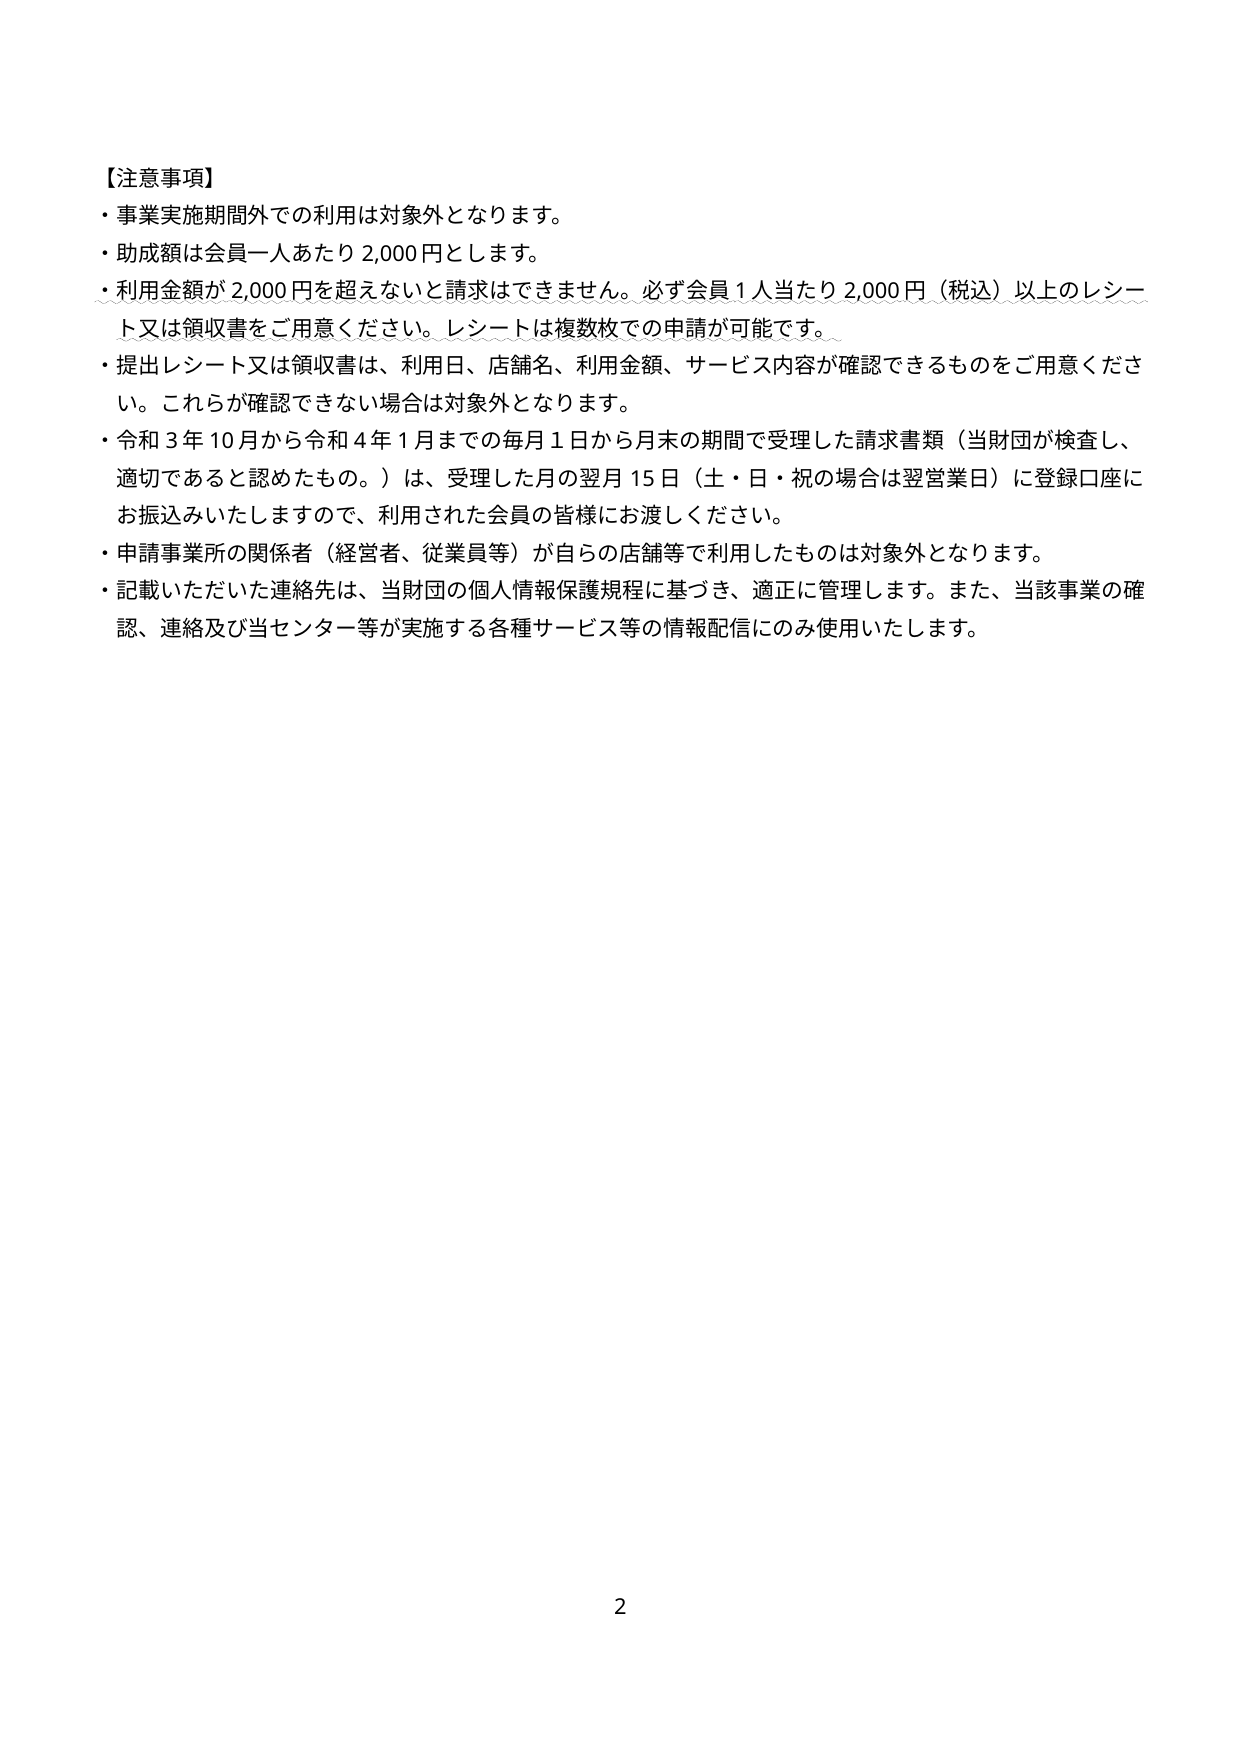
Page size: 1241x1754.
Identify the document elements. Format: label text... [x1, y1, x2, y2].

text ・申請事業所の関係者（経営者、従業員等）が自らの店舗等で利用したものは対象外となります。 [94, 533, 1146, 571]
text ・助成額は会員一人あたり2,000円とします。 [94, 233, 1146, 271]
text ・記載いただいた連絡先は、当財団の個人情報保護規程に基づき、適正に管理します。また、当該事業の確認、連絡及び当センター等が実施する各種サービス等の情報配信にのみ使用いたします。 [94, 571, 1146, 646]
text ・利用金額が2,000円を超えないと請求はできません。必ず会員1人当たり2,000円（税込）以上のレシート又は領収書をご用意ください。レシートは複数枚での申請が可能です。 [94, 271, 1146, 301]
text ・事業実施期間外での利用は対象外となります。 [94, 196, 1146, 233]
text ・令和3年10月から令和4年1月までの毎月１日から月末の期間で受理した請求書類（当財団が検査し、適切であると認めたもの。）は、受理した月の翌月15日（土・日・祝の場合は翌営業日）に登録口座にお振込みいたしますので、利用された会員の皆様にお渡しください。 [94, 421, 1146, 533]
text ・提出レシート又は領収書は、利用日、店舗名、利用金額、サービス内容が確認できるものをご用意ください。これらが確認できない場合は対象外となります。 [94, 346, 1146, 421]
text ・利用金額が2,000円を超えないと請求はできません。必ず会員1人当たり2,000円（税込）以上のレシート又は領収書をご用意ください。レシートは複数枚での申請が可能です。 [94, 303, 1146, 346]
text 【注意事項】 [94, 158, 1146, 196]
